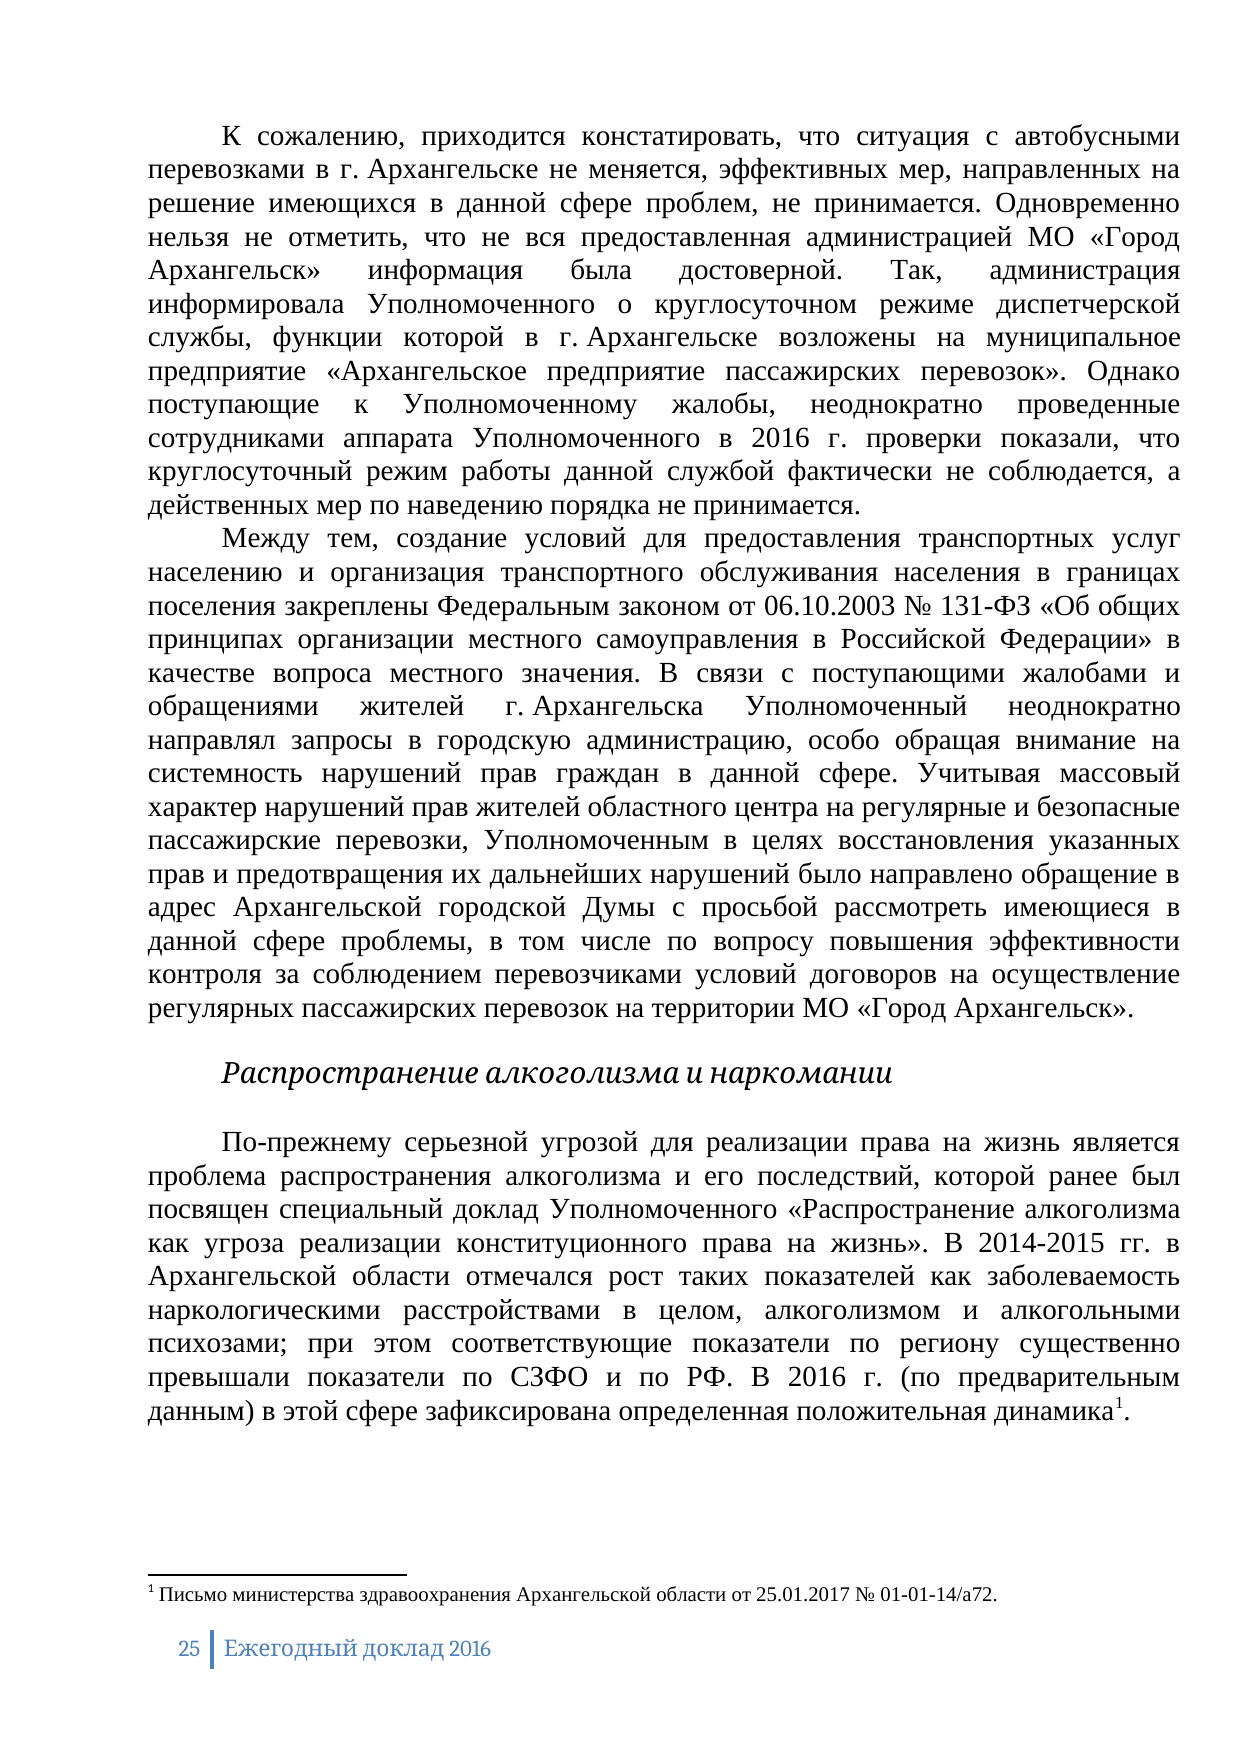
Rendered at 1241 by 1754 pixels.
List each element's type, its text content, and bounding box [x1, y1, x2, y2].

text Распространение алкоголизма и наркомании [148, 1057, 1181, 1091]
text По-прежнему серьезной угрозой для реализации права на жизнь является проблема распространения алкоголизма и его последствий, которой ранее был посвящен специальный доклад Уполномоченного «Распространение алкоголизма как угроза реализации конституционного права на жизнь». В 2014-2015 гг. в Архангельской области отмечался рост таких показателей как заболеваемость наркологическими расстройствами в целом, алкоголизмом и алкогольными психозами; при этом соответствующие показатели по региону существенно превышали показатели по СЗФО и по РФ. В 2016 г. (по предварительным данным) в этой сфере зафиксирована определенная положительная динамика. [148, 1124, 1181, 1426]
text К сожалению, приходится констатировать, что ситуация с автобусными перевозками в г. Архангельске не меняется, эффективных мер, направленных на решение имеющихся в данной сфере проблем, не принимается. Одновременно нельзя не отметить, что не вся предоставленная администрацией МО «Город Архангельск» информация была достоверной. Так, администрация информировала Уполномоченного о круглосуточном режиме диспетчерской службы, функции которой в г. Архангельске возложены на муниципальное предприятие «Архангельское предприятие пассажирских перевозок». Однако поступающие к Уполномоченному жалобы, неоднократно проведенные сотрудниками аппарата Уполномоченного в 2016 г. проверки показали, что круглосуточный режим работы данной службой фактически не соблюдается, а действенных мер по наведению порядка не принимается. [148, 118, 1181, 521]
text Между тем, создание условий для предоставления транспортных услуг населению и организация транспортного обслуживания населения в границах поселения закреплены Федеральным законом от 06.10.2003 № 131-ФЗ «Об общих принципах организации местного самоуправления в Российской Федерации» в качестве вопроса местного значения. В связи с поступающими жалобами и обращениями жителей г. Архангельска Уполномоченный неоднократно направлял запросы в городскую администрацию, особо обращая внимание на системность нарушений прав граждан в данной сфере. Учитывая массовый характер нарушений прав жителей областного центра на регулярные и безопасные пассажирские перевозки, Уполномоченным в целях восстановления указанных прав и предотвращения их дальнейших нарушений было направлено обращение в адрес Архангельской городской Думы с просьбой рассмотреть имеющиеся в данной сфере проблемы, в том числе по вопросу повышения эффективности контроля за соблюдением перевозчиками условий договоров на осуществление регулярных пассажирских перевозок на территории МО «Город Архангельск». [148, 521, 1181, 1024]
